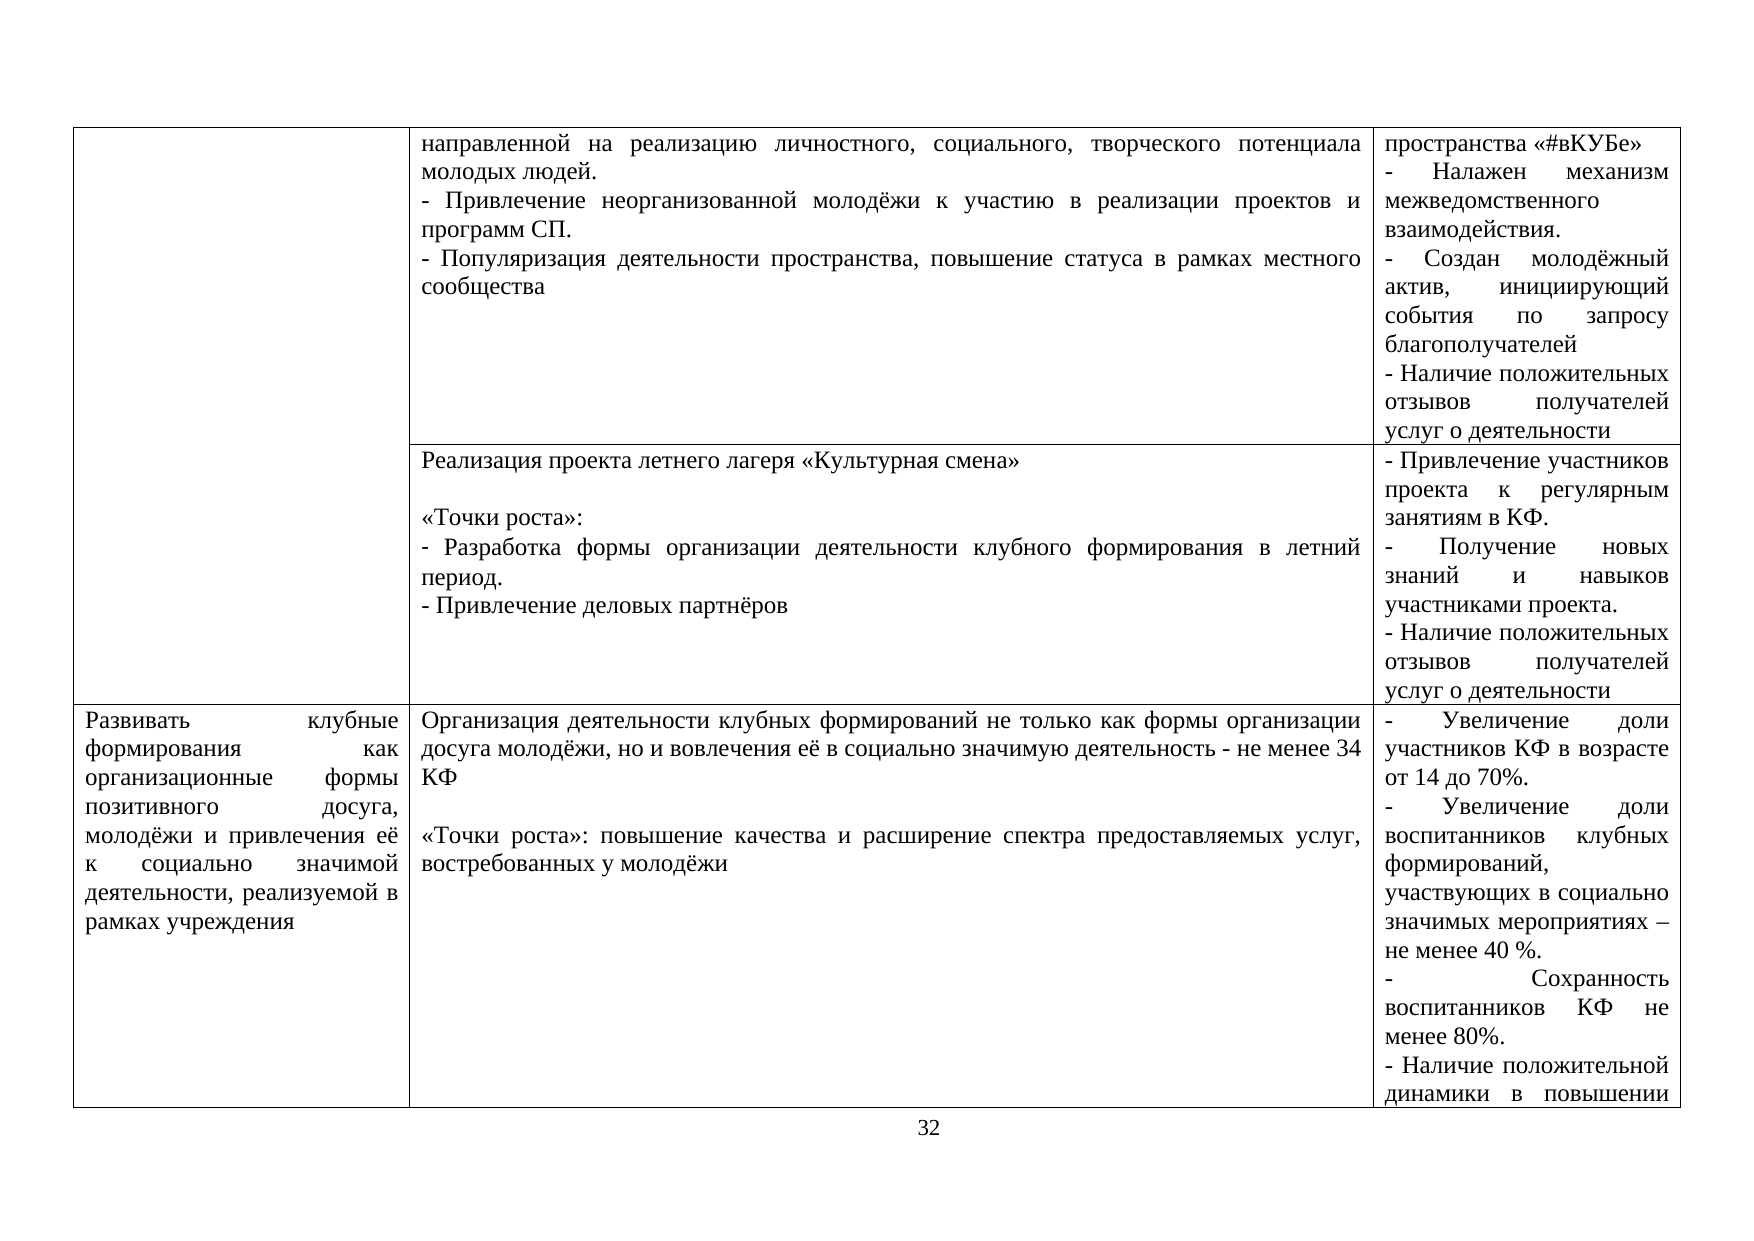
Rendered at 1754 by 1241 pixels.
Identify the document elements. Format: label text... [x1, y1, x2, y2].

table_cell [410, 705, 1373, 1107]
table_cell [74, 705, 409, 1107]
table_cell - Привлечение участников проекта к регулярным занятиям в КФ. - Получение новых знаний и навыков участниками проекта. - Наличие положительных отзывов получателей услуг о деятельности [1374, 445, 1680, 704]
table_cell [410, 128, 1373, 444]
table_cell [1374, 128, 1680, 444]
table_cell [1374, 705, 1680, 1107]
table_cell Реализация проекта летнего лагеря «Культурная смена» «Точки роста»: - Разработка формы организации деятельности клубного формирования в летний период. - Привлечение деловых партнёров [410, 445, 1373, 704]
